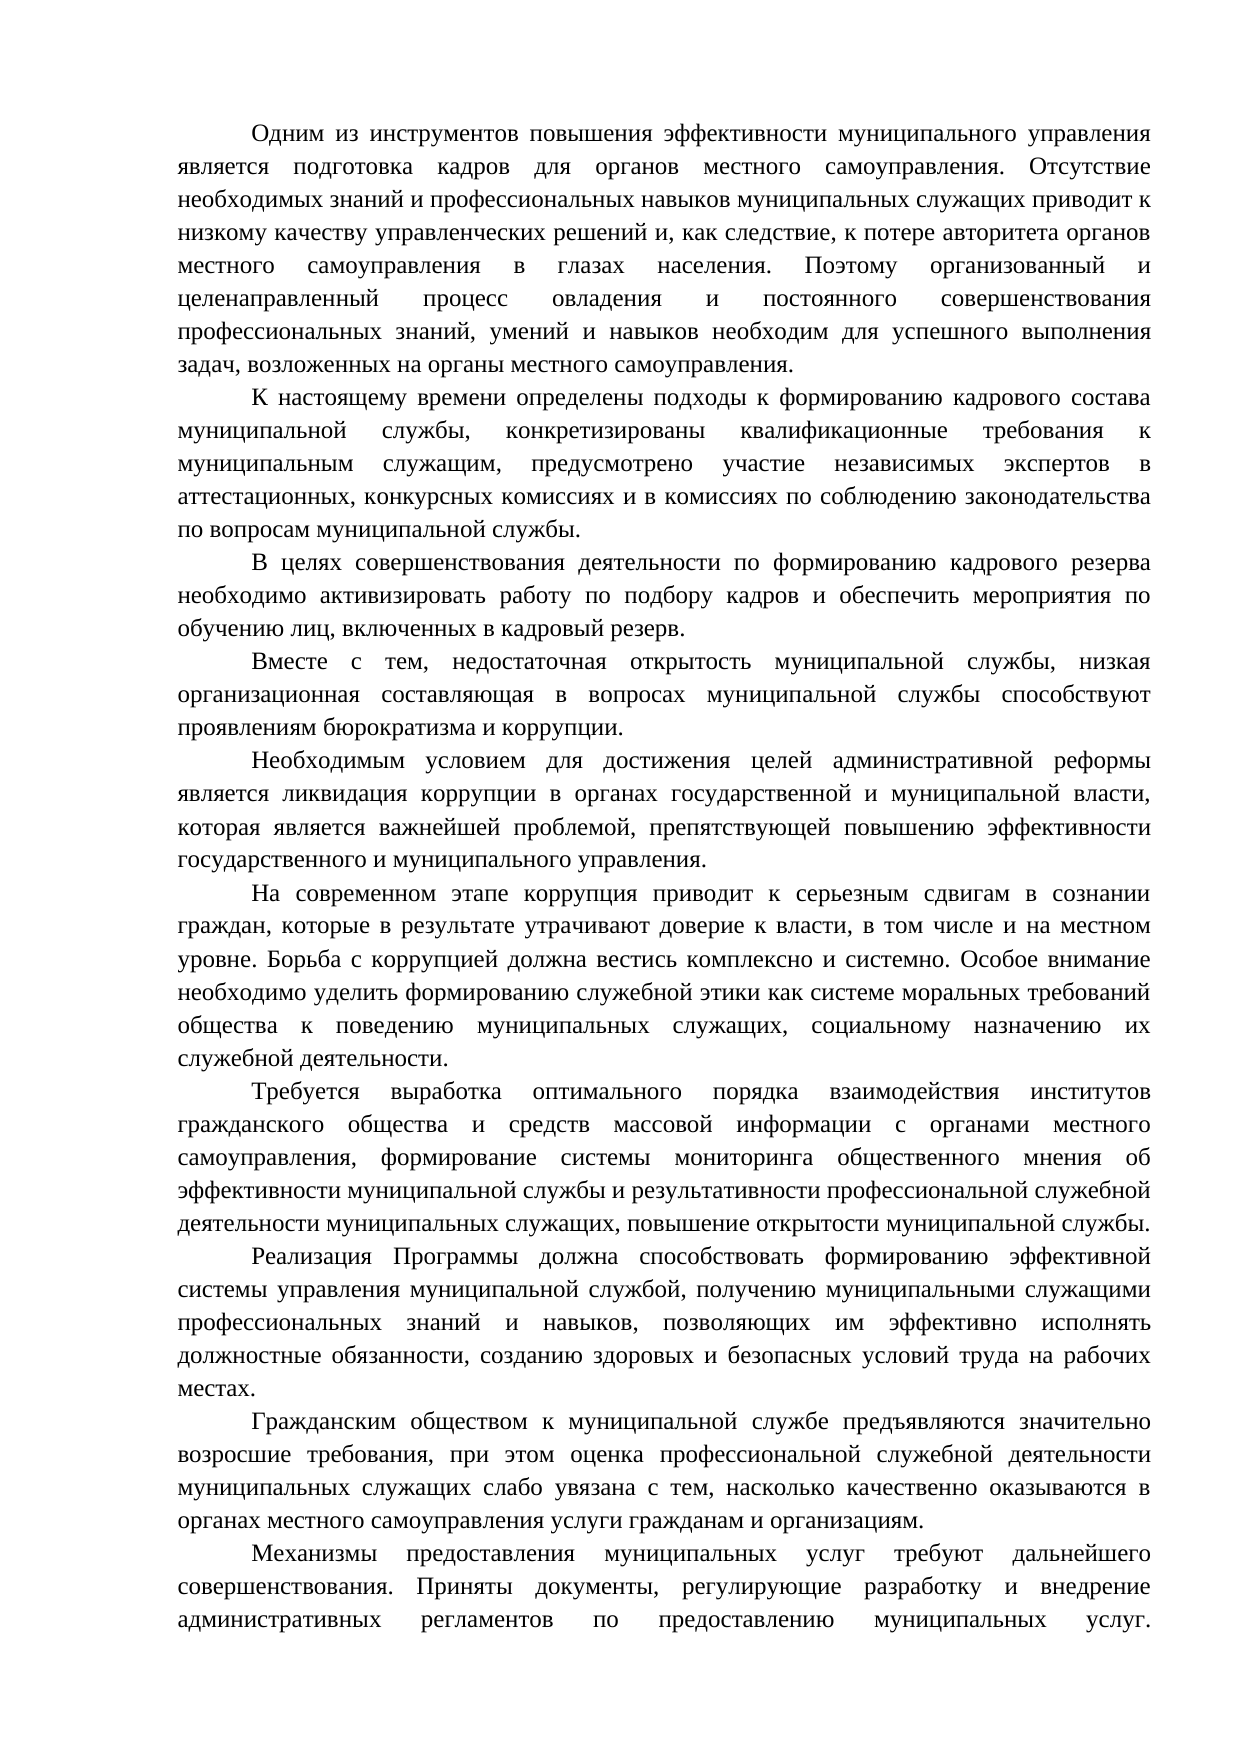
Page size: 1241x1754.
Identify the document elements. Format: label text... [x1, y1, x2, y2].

text Требуется выработка оптимального порядка взаимодействия институтов гражданского общества и средств массовой информации с органами местного самоуправления, формирование системы мониторинга общественного мнения об эффективности муниципальной службы и результативности профессиональной служебной деятельности муниципальных служащих, повышение открытости муниципальной службы. [177, 1076, 1152, 1237]
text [177, 1538, 1152, 1633]
text Вместе с тем, недостаточная открытость муниципальной службы, низкая организационная составляющая в вопросах муниципальной службы способствуют проявлениям бюрократизма и коррупции. [177, 646, 1152, 741]
text Гражданским обществом к муниципальной службе предъявляются значительно возросшие требования, при этом оценка профессиональной служебной деятельности муниципальных служащих слабо увязана с тем, насколько качественно оказываются в органах местного самоуправления услуги гражданам и организациям. [177, 1406, 1152, 1534]
text Одним из инструментов повышения эффективности муниципального управления является подготовка кадров для органов местного самоуправления. Отсутствие необходимых знаний и профессиональных навыков муниципальных служащих приводит к низкому качеству управленческих решений и, как следствие, к потере авторитета органов местного самоуправления в глазах населения. Поэтому организованный и целенаправленный процесс овладения и постоянного совершенствования профессиональных знаний, умений и навыков необходим для успешного выполнения задач, возложенных на органы местного самоуправления. [177, 118, 1152, 378]
text На современном этапе коррупция приводит к серьезным сдвигам в сознании граждан, которые в результате утрачивают доверие к власти, в том числе и на местном уровне. Борьба с коррупцией должна вестись комплексно и системно. Особое внимание необходимо уделить формированию служебной этики как системе моральных требований общества к поведению муниципальных служащих, социальному назначению их служебной деятельности. [177, 878, 1152, 1071]
text Необходимым условием для достижения целей административной реформы является ликвидация коррупции в органах государственной и муниципальной власти, которая является важнейшей проблемой, препятствующей повышению эффективности государственного и муниципального управления. [177, 746, 1152, 873]
text Реализация Программы должна способствовать формированию эффективной системы управления муниципальной службой, получению муниципальными служащими профессиональных знаний и навыков, позволяющих им эффективно исполнять должностные обязанности, созданию здоровых и безопасных условий труда на рабочих местах. [177, 1241, 1152, 1402]
text К настоящему времени определены подходы к формированию кадрового состава муниципальной службы, конкретизированы квалификационные требования к муниципальным служащим, предусмотрено участие независимых экспертов в аттестационных, конкурсных комиссиях и в комиссиях по соблюдению законодательства по вопросам муниципальной службы. [177, 382, 1152, 543]
text В целях совершенствования деятельности по формированию кадрового резерва необходимо активизировать работу по подбору кадров и обеспечить мероприятия по обучению лиц, включенных в кадровый резерв. [177, 547, 1152, 642]
